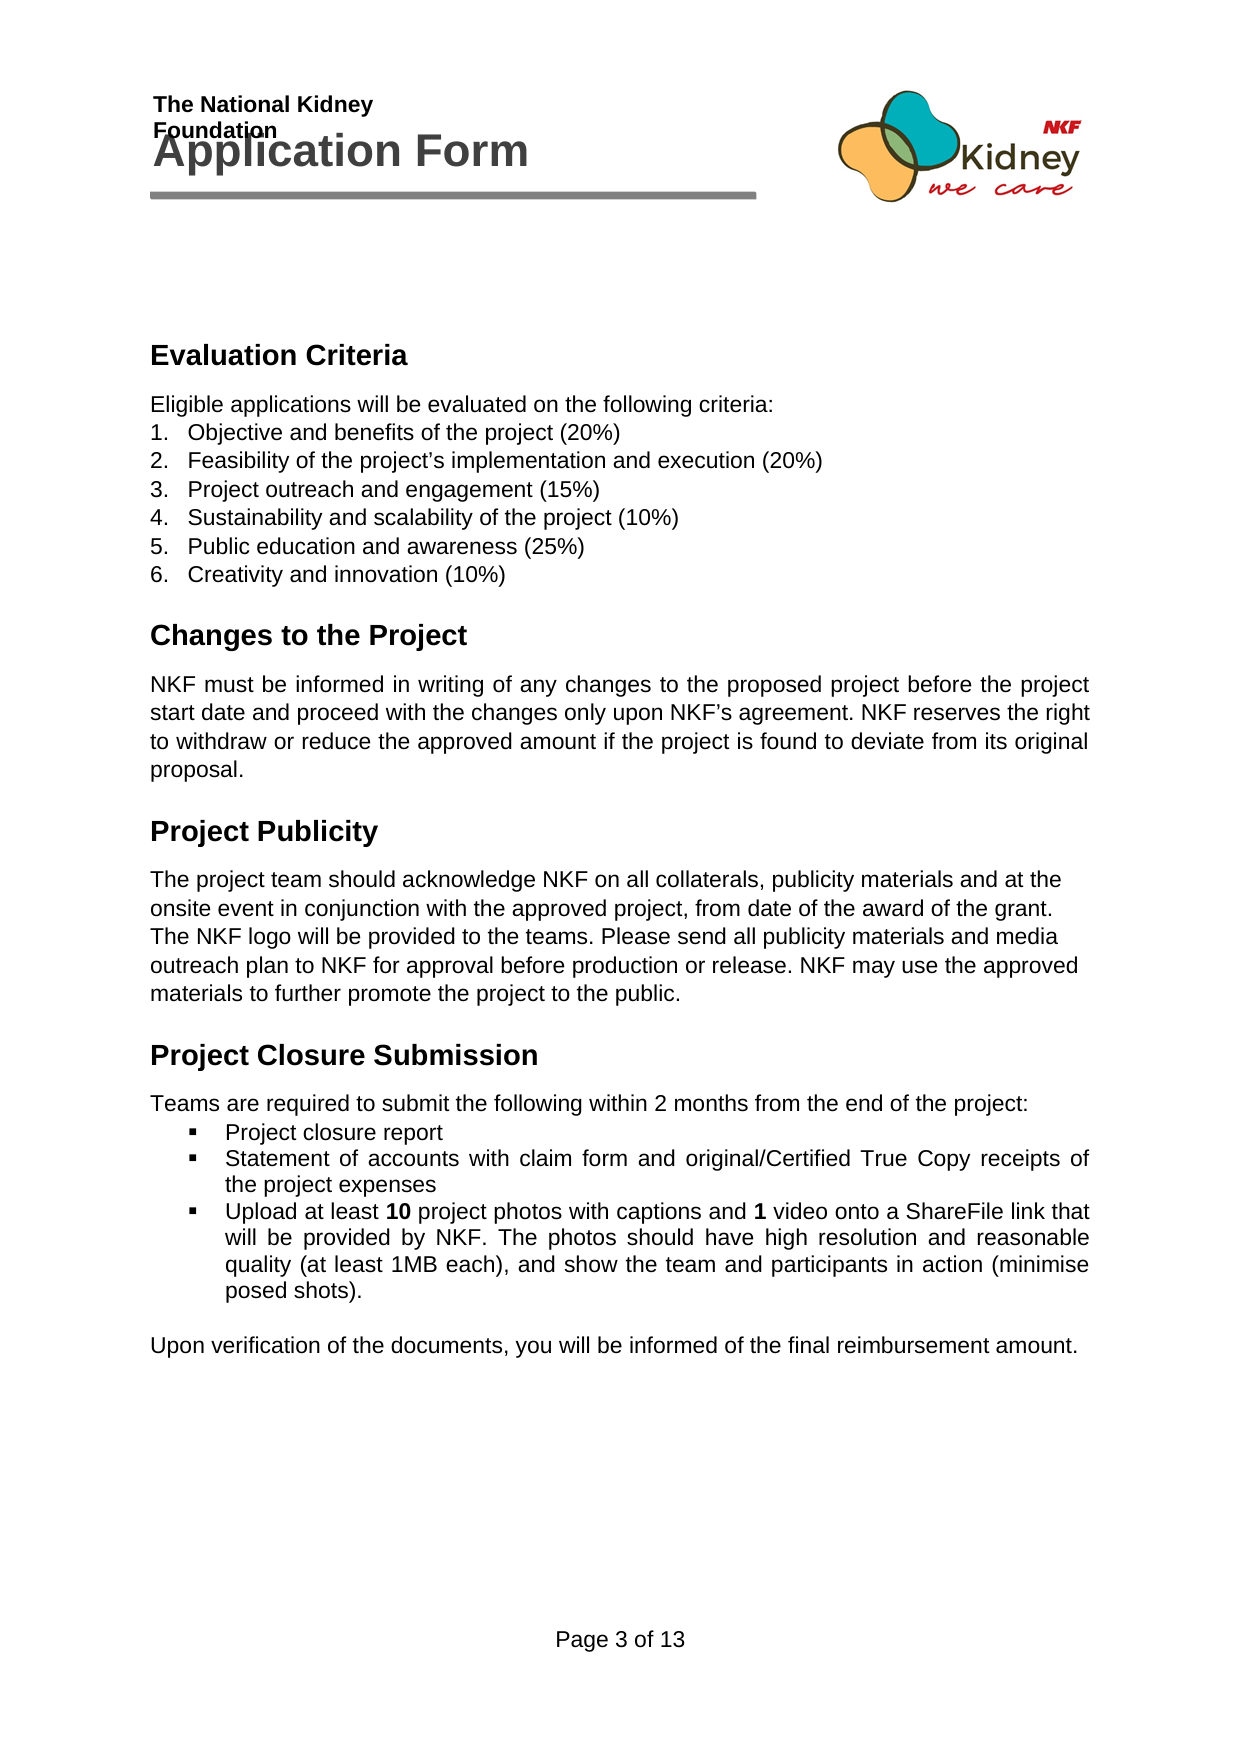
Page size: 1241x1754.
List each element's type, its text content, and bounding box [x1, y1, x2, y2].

text Upon verification of the documents, you will be informed of the final reimbursement amount. [150, 1332, 1090, 1358]
list Project closure report [187, 1119, 1090, 1145]
list Creativity and innovation (10%) [150, 561, 1090, 587]
list Public education and awareness (25%) [150, 533, 1090, 559]
text NKF must be informed in writing of any changes to the proposed project before the project start date and proceed with the changes only upon NKF’s agreement. NKF reserves the right to withdraw or reduce the approved amount if the project is found to deviate from its original proposal. Project Publicity [150, 671, 1090, 847]
text Eligible applications will be evaluated on the following criteria: [150, 391, 1090, 417]
list Sustainability and scalability of the project (10%) [150, 504, 1090, 531]
text Changes to the Project [150, 618, 1090, 652]
list Statement of accounts with claim form and original/Certified True Copy receipts of the project expenses [187, 1145, 1090, 1198]
list Feasibility of the project’s implementation and execution (20%) [150, 447, 1090, 474]
text Evaluation Criteria [150, 338, 1090, 371]
text The project team should acknowledge NKF on all collaterals, publicity materials and at the onsite event in conjunction with the approved project, from date of the award of the grant. The NKF logo will be provided to the teams. Please send all publicity materials and media outreach plan to NKF for approval before production or release. NKF may use the approved materials to further promote the project to the public. Project Closure Submission [150, 866, 1090, 1071]
picture [831, 73, 1091, 216]
list Project outreach and engagement (15%) [150, 476, 1090, 502]
text Teams are required to submit the following within 2 months from the end of the project: [150, 1090, 1090, 1117]
list Objective and benefits of the project (20%) [150, 419, 1090, 445]
list Upload at least 10 project photos with captions and 1 video onto a ShareFile link that will be provided by NKF. The photos should have high resolution and reasonable quality (at least 1MB each), and show the team and participants in action (minimise posed shots). [187, 1198, 1090, 1303]
